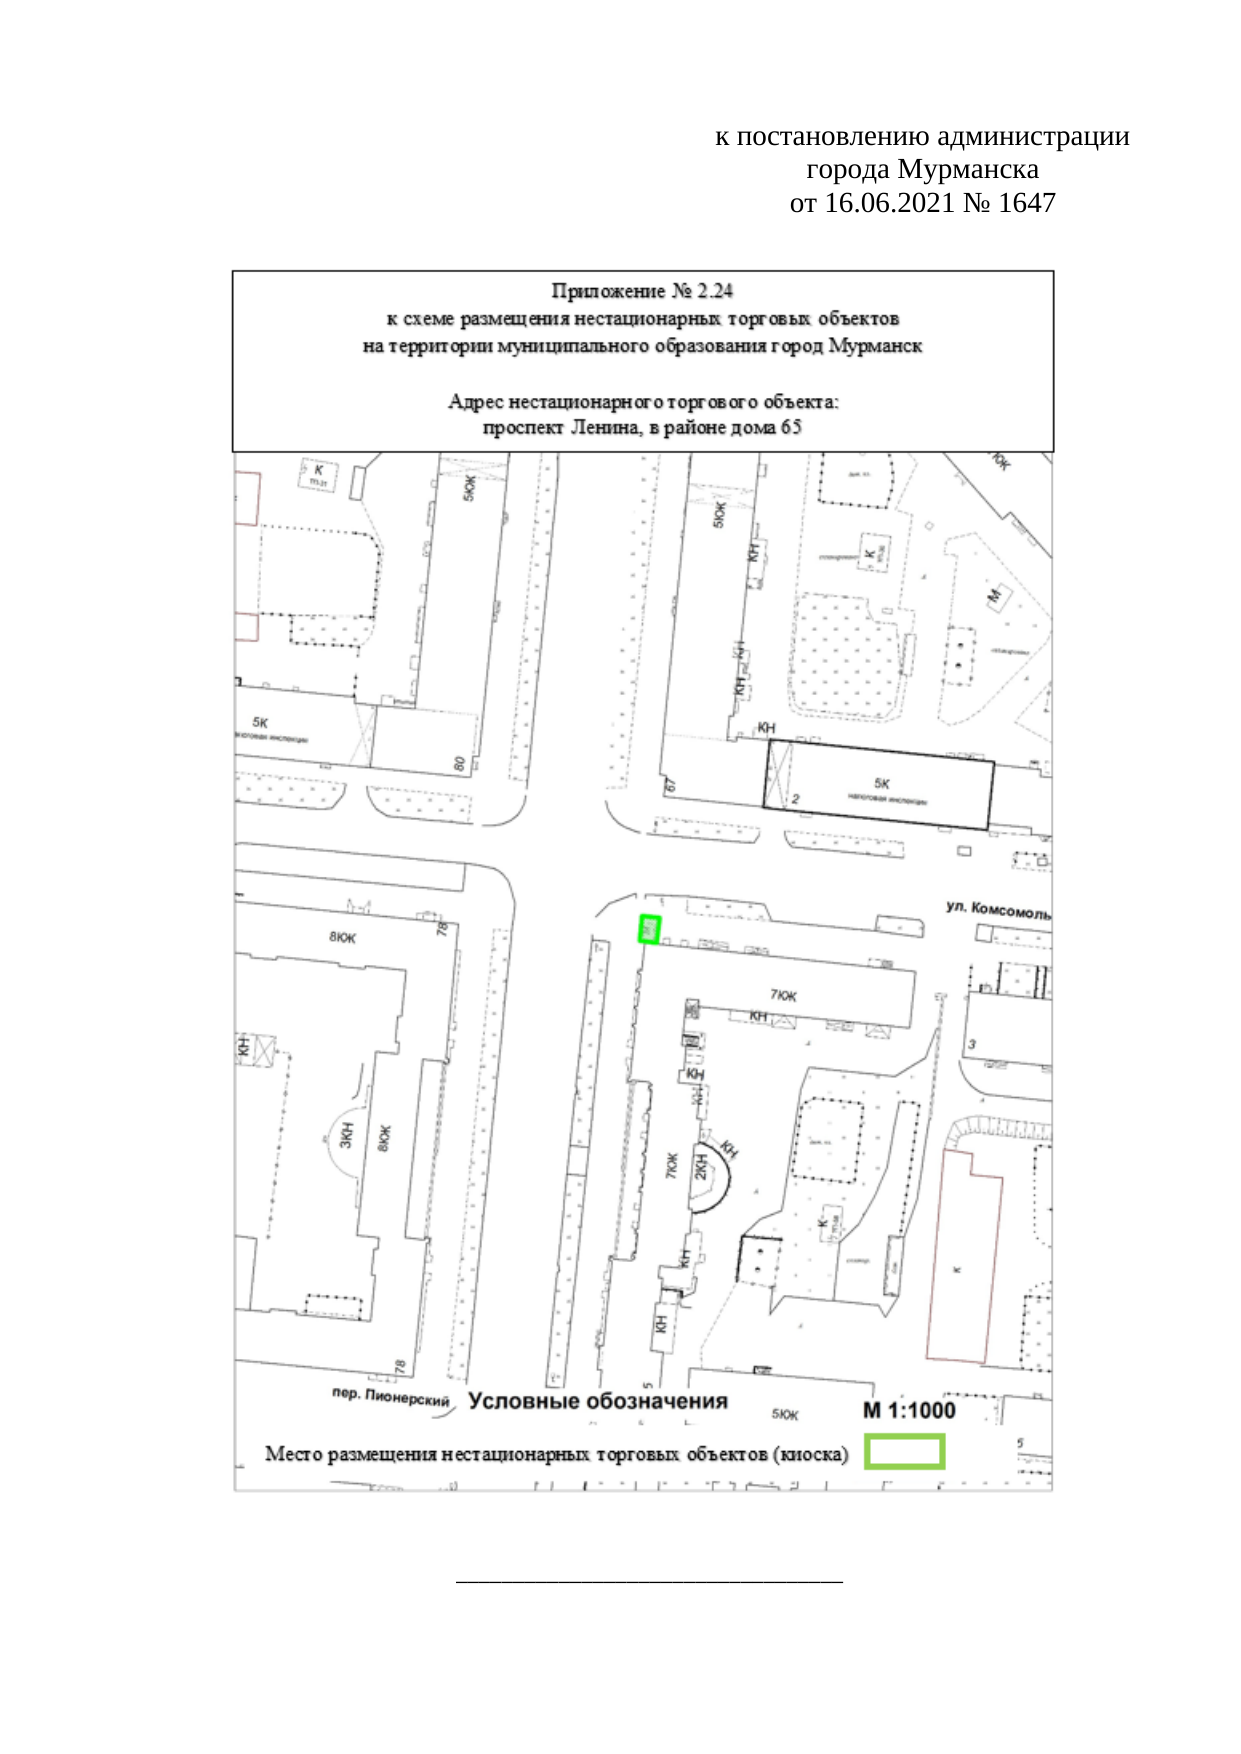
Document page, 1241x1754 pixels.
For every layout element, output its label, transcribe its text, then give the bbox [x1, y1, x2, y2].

text от 16.06.2021 № 1647 [148, 185, 1152, 219]
text к постановлению администрации [148, 118, 1152, 152]
text __________________________________ [148, 1558, 1152, 1586]
text города Мурманска [148, 152, 1152, 185]
picture [225, 252, 1075, 1493]
